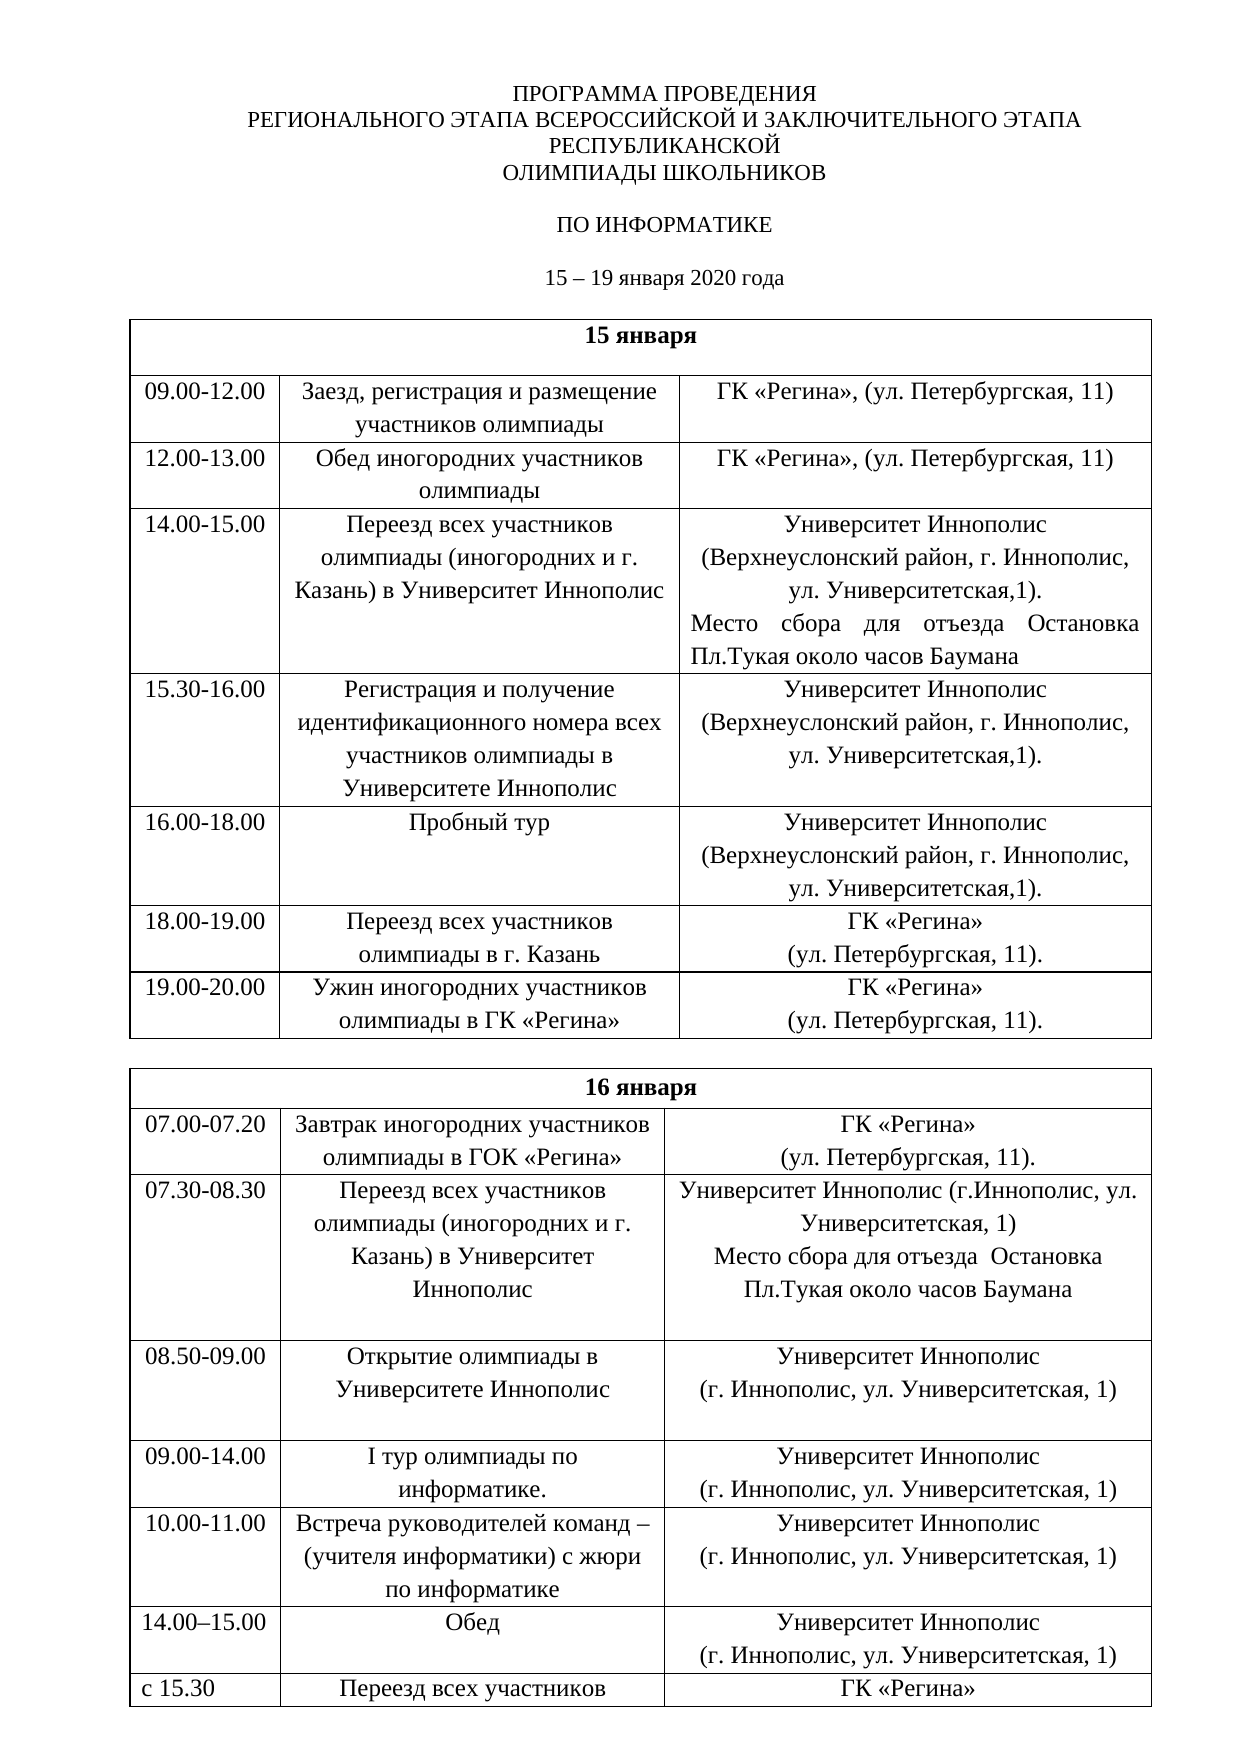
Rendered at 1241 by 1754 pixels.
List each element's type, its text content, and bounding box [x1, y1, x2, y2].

table_cell 15.30-16.00 [131, 674, 279, 806]
table_cell 18.00-19.00 [131, 906, 279, 971]
table_header 15 января [131, 320, 1151, 375]
table_cell Университет Иннополис (г. Иннополис, ул. Университетская, 1) [665, 1441, 1151, 1507]
table_cell Университет Иннополис (Верхнеуслонский район, г. Иннополис, ул. Университетская,1). [680, 807, 1151, 905]
table_cell Обед [281, 1607, 664, 1672]
table_cell 16.00-18.00 [131, 807, 279, 905]
table_cell 12.00-13.00 [131, 443, 279, 508]
table_cell Университет Иннополис (г. Иннополис, ул. Университетская, 1) [665, 1607, 1151, 1672]
text РЕГИОНАЛЬНОГО ЭТАПА ВСЕРОССИЙСКОЙ И ЗАКЛЮЧИТЕЛЬНОГО ЭТАПА РЕСПУБЛИКАНСКОЙ [177, 106, 1152, 159]
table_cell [281, 1674, 664, 1706]
table_cell Регистрация и получение идентификационного номера всех участников олимпиады в Университете Иннополис [280, 674, 679, 806]
table_cell Встреча руководителей команд – (учителя информатики) с жюри по информатике [281, 1508, 664, 1606]
table_cell 09.00-12.00 [131, 376, 279, 442]
table_cell Переезд всех участников олимпиады в г. Казань [280, 906, 679, 971]
table_cell Университет Иннополис (г. Иннополис, ул. Университетская, 1) [665, 1508, 1151, 1606]
table_cell Университет Иннополис (Верхнеуслонский район, г. Иннополис, ул. Университетская,1). Место сбора для отъезда Остановка Пл.Тукая около часов Баумана [680, 509, 1151, 673]
table_cell Университет Иннополис (г.Иннополис, ул. Университетская, 1) Место сбора для отъезда Остановка Пл.Тукая около часов Баумана [665, 1175, 1151, 1340]
table_cell 07.30-08.30 [131, 1175, 280, 1340]
text 15 – 19 января 2020 года [177, 264, 1152, 290]
table_cell Обед иногородних участников олимпиады [280, 443, 679, 508]
table_cell Переезд всех участников олимпиады (иногородних и г. Казань) в Университет Иннополис [280, 509, 679, 673]
table_cell Университет Иннополис (Верхнеуслонский район, г. Иннополис, ул. Университетская,1). [680, 674, 1151, 806]
table_cell ГК «Регина» (ул. Петербургская, 11). [680, 973, 1151, 1038]
table_cell ГК «Регина» (ул. Петербургская, 11). [680, 906, 1151, 971]
table_cell с 15.30 [131, 1674, 280, 1706]
table_cell Ужин иногородних участников олимпиады в ГК «Регина» [280, 973, 679, 1038]
table_cell ГК «Регина» (ул. Петербургская, 11). [665, 1109, 1151, 1174]
table_cell 07.00-07.20 [131, 1109, 280, 1174]
table_cell Открытие олимпиады в Университете Иннополис [281, 1341, 664, 1440]
table_cell 10.00-11.00 [131, 1508, 280, 1606]
text ПО ИНФОРМАТИКЕ [177, 211, 1152, 238]
table_cell ГК «Регина», (ул. Петербургская, 11) [680, 443, 1151, 508]
table_cell Завтрак иногородних участников олимпиады в ГОК «Регина» [281, 1109, 664, 1174]
text ОЛИМПИАДЫ ШКОЛЬНИКОВ [177, 159, 1152, 185]
text ПРОГРАММА ПРОВЕДЕНИЯ [177, 79, 1152, 106]
table_cell Переезд всех участников олимпиады (иногородних и г. Казань) в Университет Иннополис [281, 1175, 664, 1340]
table_cell 14.00-15.00 [131, 509, 279, 673]
table_cell Заезд, регистрация и размещение участников олимпиады [280, 376, 679, 442]
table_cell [665, 1674, 1151, 1706]
table_cell I тур олимпиады по информатике. [281, 1441, 664, 1507]
table_cell Пробный тур [280, 807, 679, 905]
table_cell 14.00–15.00 [131, 1607, 280, 1672]
table_cell 09.00-14.00 [131, 1441, 280, 1507]
table_header 16 января [131, 1069, 1151, 1108]
table_cell ГК «Регина», (ул. Петербургская, 11) [680, 376, 1151, 442]
table_cell 19.00-20.00 [131, 973, 279, 1038]
table_cell Университет Иннополис (г. Иннополис, ул. Университетская, 1) [665, 1341, 1151, 1440]
table_cell 08.50-09.00 [131, 1341, 280, 1440]
